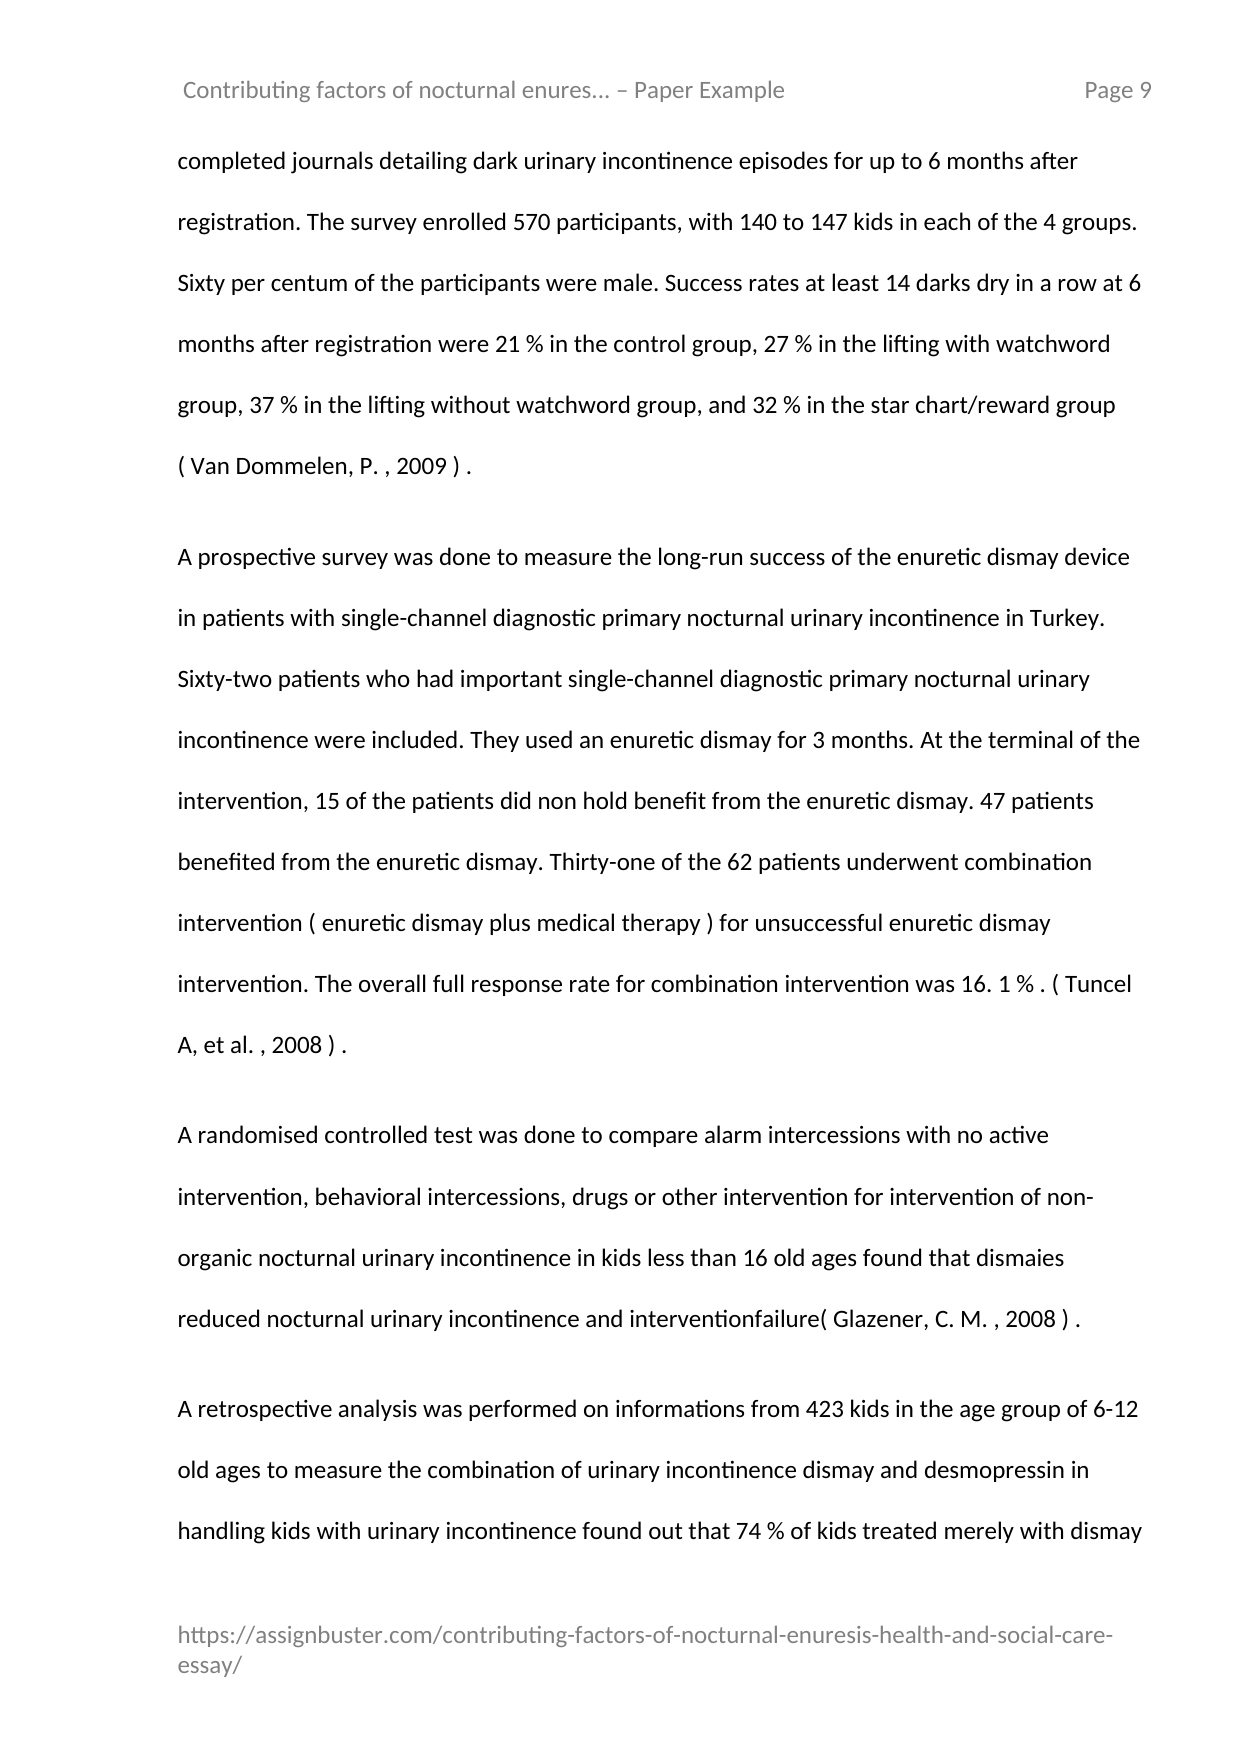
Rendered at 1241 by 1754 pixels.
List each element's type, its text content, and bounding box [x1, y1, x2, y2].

text A prospective survey was done to measure the long-run success of the enuretic dismay device in patients with single-channel diagnostic primary nocturnal urinary incontinence in Turkey. Sixty-two patients who had important single-channel diagnostic primary nocturnal urinary incontinence were included. They used an enuretic dismay for 3 months. At the terminal of the intervention, 15 of the patients did non hold benefit from the enuretic dismay. 47 patients benefited from the enuretic dismay. Thirty-one of the 62 patients underwent combination intervention ( enuretic dismay plus medical therapy ) for unsuccessful enuretic dismay intervention. The overall full response rate for combination intervention was 16. 1 % . ( Tuncel A, et al. , 2008 ) . [177, 541, 1152, 1059]
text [177, 145, 1152, 481]
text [177, 1393, 1152, 1546]
text A randomised controlled test was done to compare alarm intercessions with no active intervention, behavioral intercessions, drugs or other intervention for intervention of non-organic nocturnal urinary incontinence in kids less than 16 old ages found that dismaies reduced nocturnal urinary incontinence and interventionfailure( Glazener, C. M. , 2008 ) . [177, 1119, 1152, 1333]
